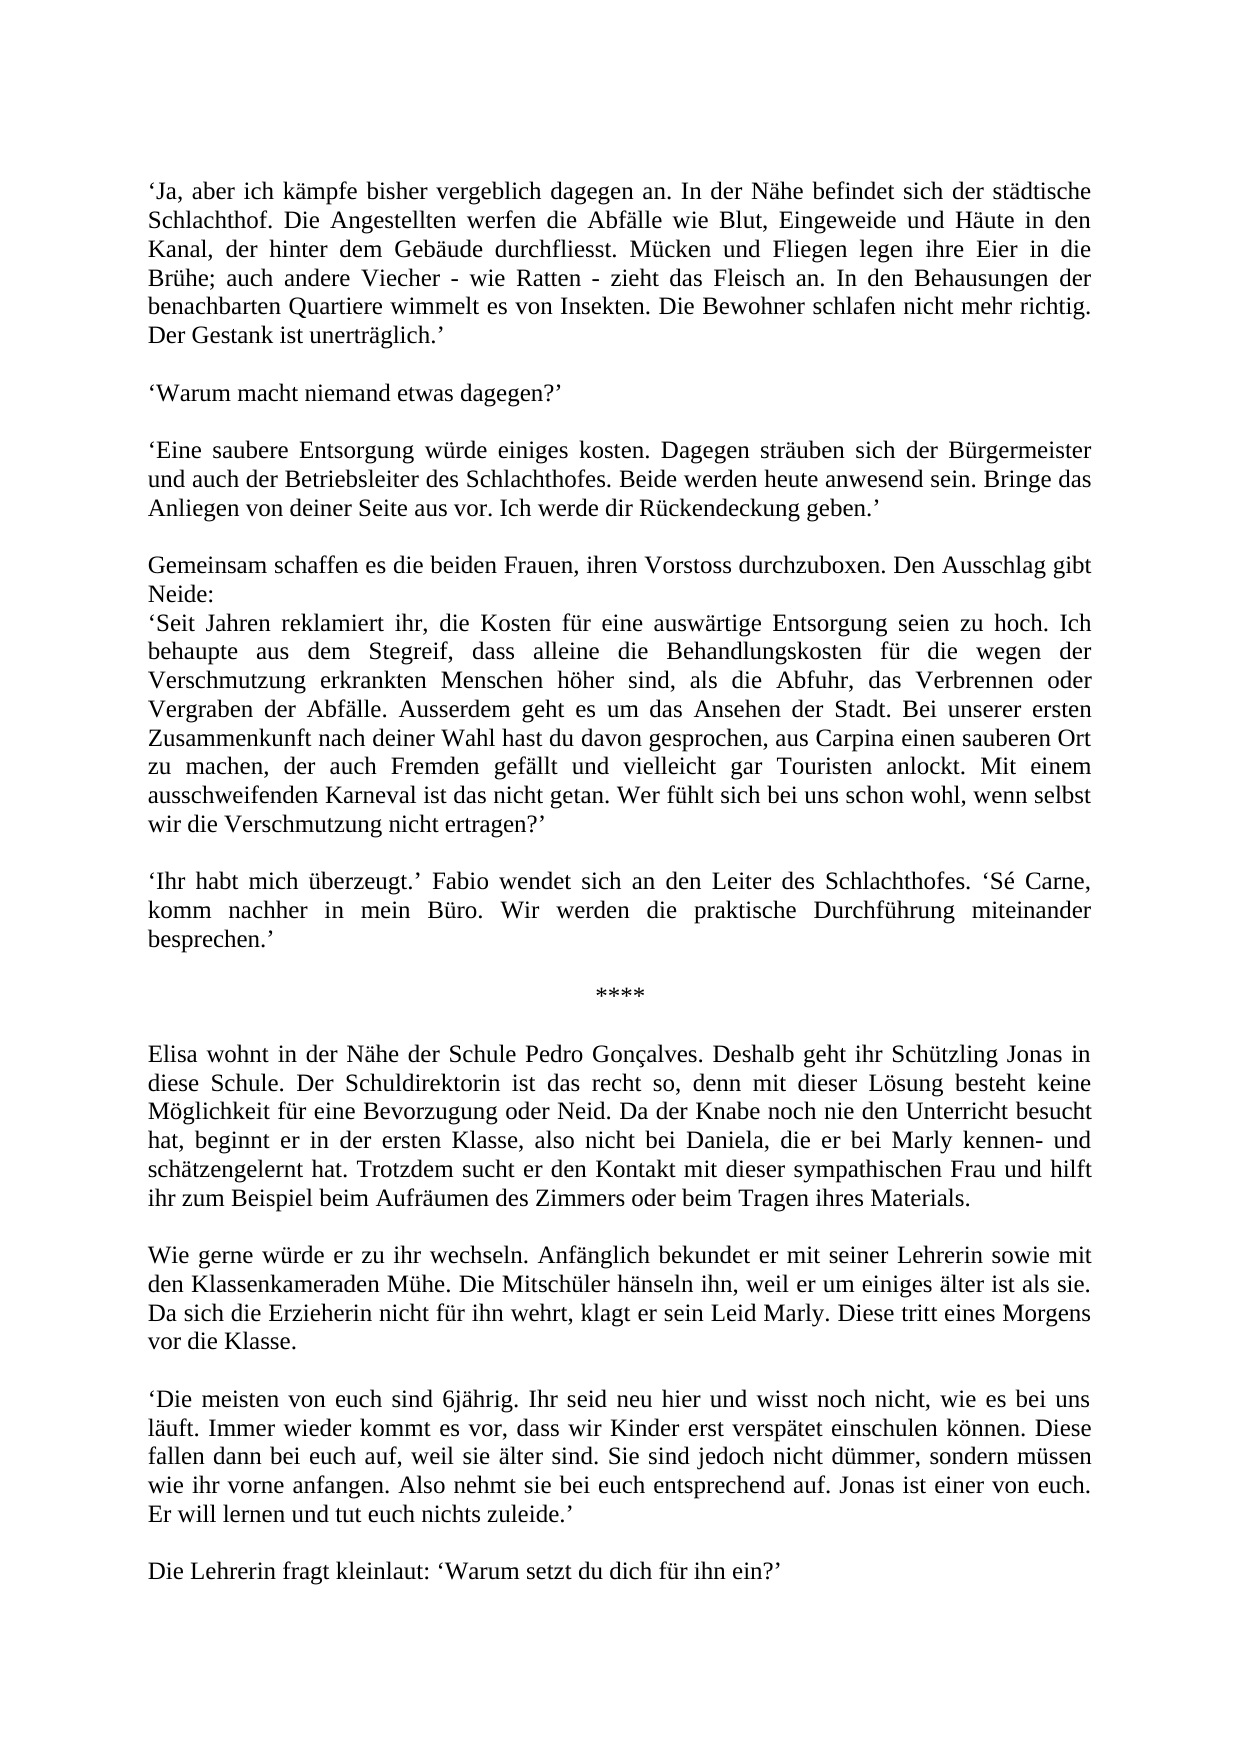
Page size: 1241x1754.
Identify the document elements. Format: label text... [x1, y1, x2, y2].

text ‘Eine saubere Entsorgung würde einiges kosten. Dagegen sträuben sich der Bürgermeister und auch der Betriebsleiter des Schlachthofes. Beide werden heute anwesend sein. Bringe das Anliegen von deiner Seite aus vor. Ich werde dir Rückendeckung geben.’ [148, 435, 1093, 521]
text ‘Ja, aber ich kämpfe bisher vergeblich dagegen an. In der Nähe befindet sich der städtische Schlachthof. Die Angestellten werfen die Abfälle wie Blut, Eingeweide und Häute in den Kanal, der hinter dem Gebäude durchfliesst. Mücken und Fliegen legen ihre Eier in die Brühe; auch andere Viecher - wie Ratten - zieht das Fleisch an. In den Behausungen der benachbarten Quartiere wimmelt es von Insekten. Die Bewohner schlafen nicht mehr richtig. Der Gestank ist unerträglich.’ [148, 176, 1093, 349]
text ‘Seit Jahren reklamiert ihr, die Kosten für eine auswärtige Entsorgung seien zu hoch. Ich behaupte aus dem Stegreif, dass alleine die Behandlungskosten für die wegen der Verschmutzung erkrankten Menschen höher sind, als die Abfuhr, das Verbrennen oder Vergraben der Abfälle. Ausserdem geht es um das Ansehen der Stadt. Bei unserer ersten Zusammenkunft nach deiner Wahl hast du davon gesprochen, aus Carpina einen sauberen Ort zu machen, der auch Fremden gefällt und vielleicht gar Touristen anlockt. Mit einem ausschweifenden Karneval ist das nicht getan. Wer fühlt sich bei uns schon wohl, wenn selbst wir die Verschmutzung nicht ertragen?’ [148, 608, 1093, 838]
text ‘Ihr habt mich überzeugt.’ Fabio wendet sich an den Leiter des Schlachthofes. ‘Sé Carne, komm nachher in mein Büro. Wir werden die praktische Durchführung miteinander besprechen.’ [148, 866, 1093, 953]
text Die Lehrerin fragt kleinlaut: ‘Warum setzt du dich für ihn ein?’ [148, 1556, 1093, 1585]
text ‘Die meisten von euch sind 6jährig. Ihr seid neu hier und wisst noch nicht, wie es bei uns läuft. Immer wieder kommt es vor, dass wir Kinder erst verspätet einschulen können. Diese fallen dann bei euch auf, weil sie älter sind. Sie sind jedoch nicht dümmer, sondern müssen wie ihr vorne anfangen. Also nehmt sie bei euch entsprechend auf. Jonas ist einer von euch. Er will lernen und tut euch nichts zuleide.’ [148, 1384, 1093, 1528]
text Elisa wohnt in der Nähe der Schule Pedro Gonçalves. Deshalb geht ihr Schützling Jonas in diese Schule. Der Schuldirektorin ist das recht so, denn mit dieser Lösung besteht keine Möglichkeit für eine Bevorzugung oder Neid. Da der Knabe noch nie den Unterricht besucht hat, beginnt er in der ersten Klasse, also nicht bei Daniela, die er bei Marly kennen- und schätzengelernt hat. Trotzdem sucht er den Kontakt mit dieser sympathischen Frau und hilft ihr zum Beispiel beim Aufräumen des Zimmers oder beim Tragen ihres Materials. [148, 1039, 1093, 1211]
text Wie gerne würde er zu ihr wechseln. Anfänglich bekundet er mit seiner Lehrerin sowie mit den Klassenkameraden Mühe. Die Mitschüler hänseln ihn, weil er um einiges älter ist als sie. Da sich die Erzieherin nicht für ihn wehrt, klagt er sein Leid Marly. Diese tritt eines Morgens vor die Klasse. [148, 1240, 1093, 1355]
text ‘Warum macht niemand etwas dagegen?’ [148, 378, 1093, 406]
text Gemeinsam schaffen es die beiden Frauen, ihren Vorstoss durchzuboxen. Den Ausschlag gibt Neide: [148, 550, 1093, 608]
text **** [148, 981, 1093, 1010]
